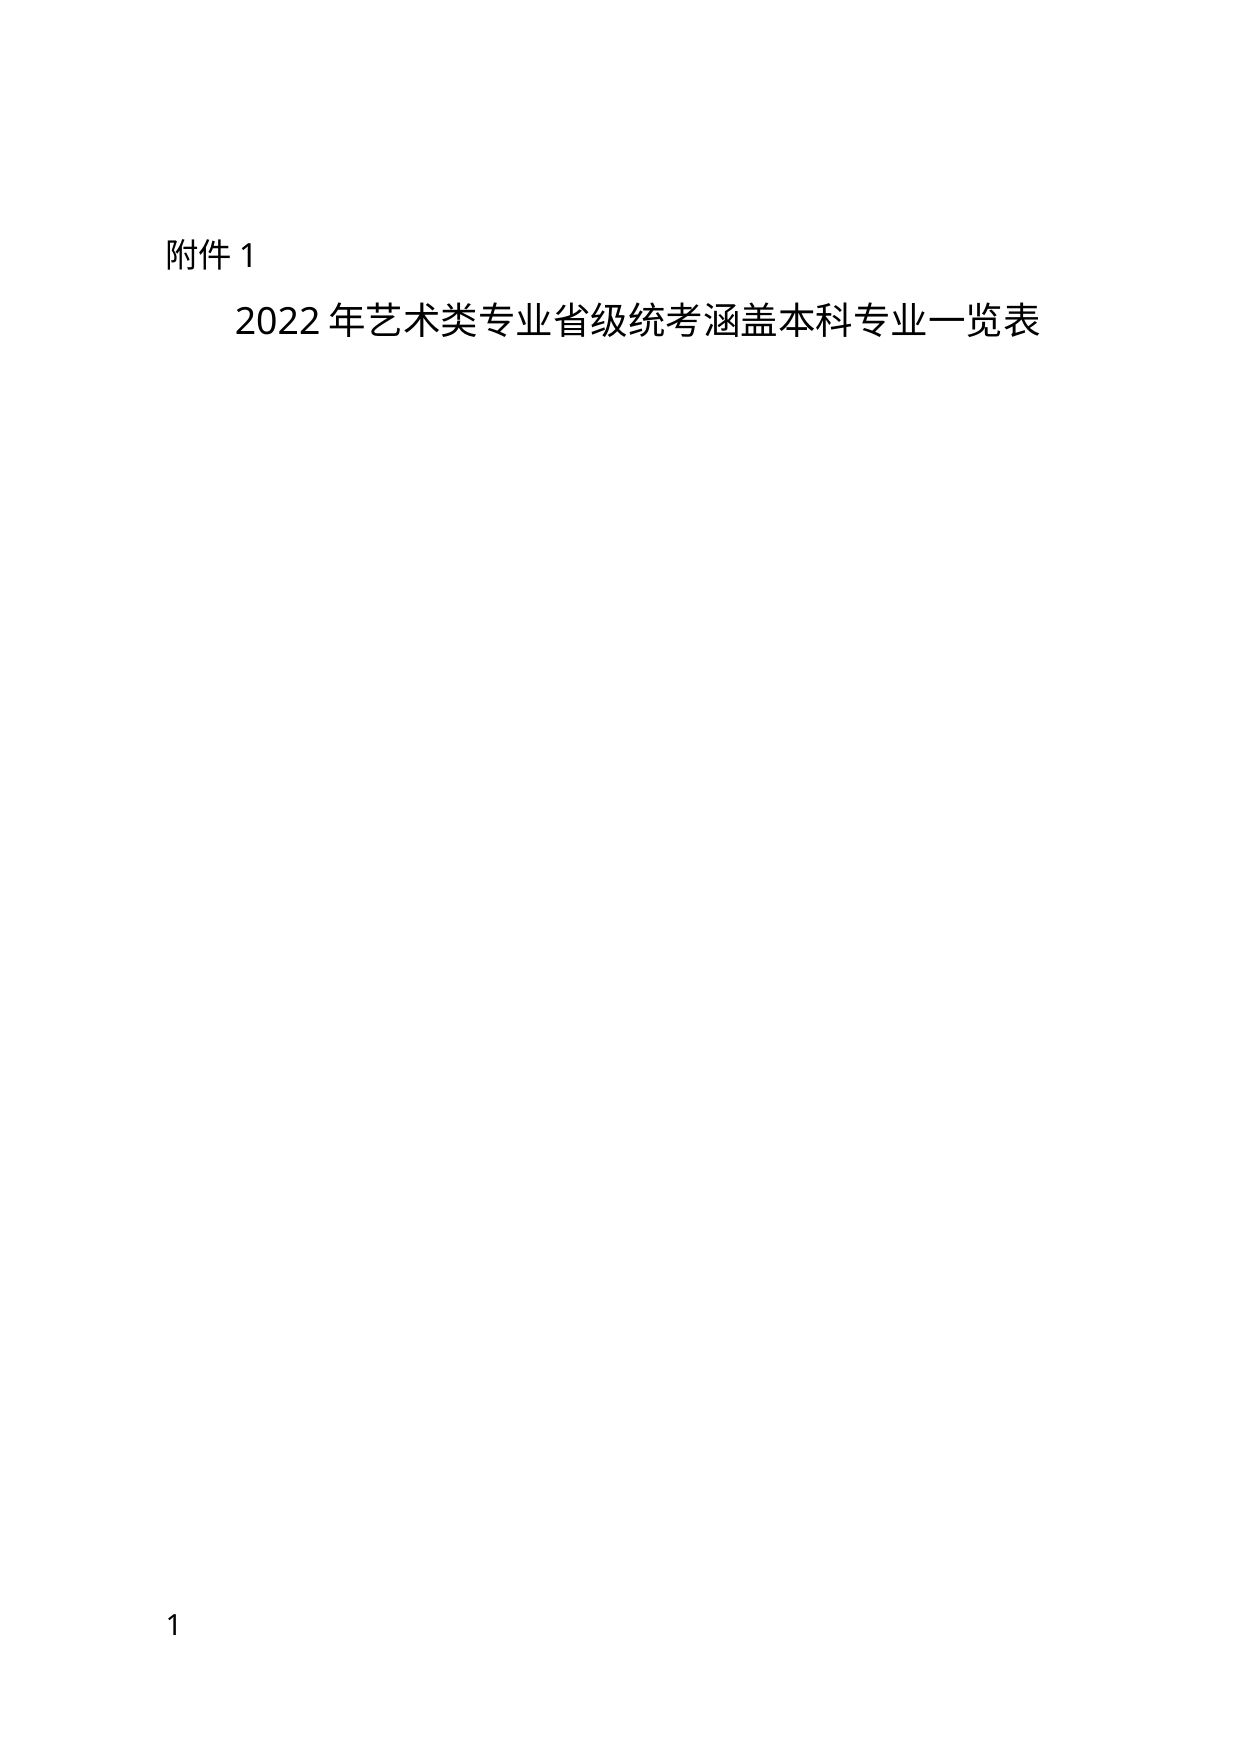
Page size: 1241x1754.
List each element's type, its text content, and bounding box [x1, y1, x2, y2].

text 2022年艺术类专业省级统考涵盖本科专业一览表 [165, 286, 1075, 351]
text 附件1 [165, 221, 1107, 286]
